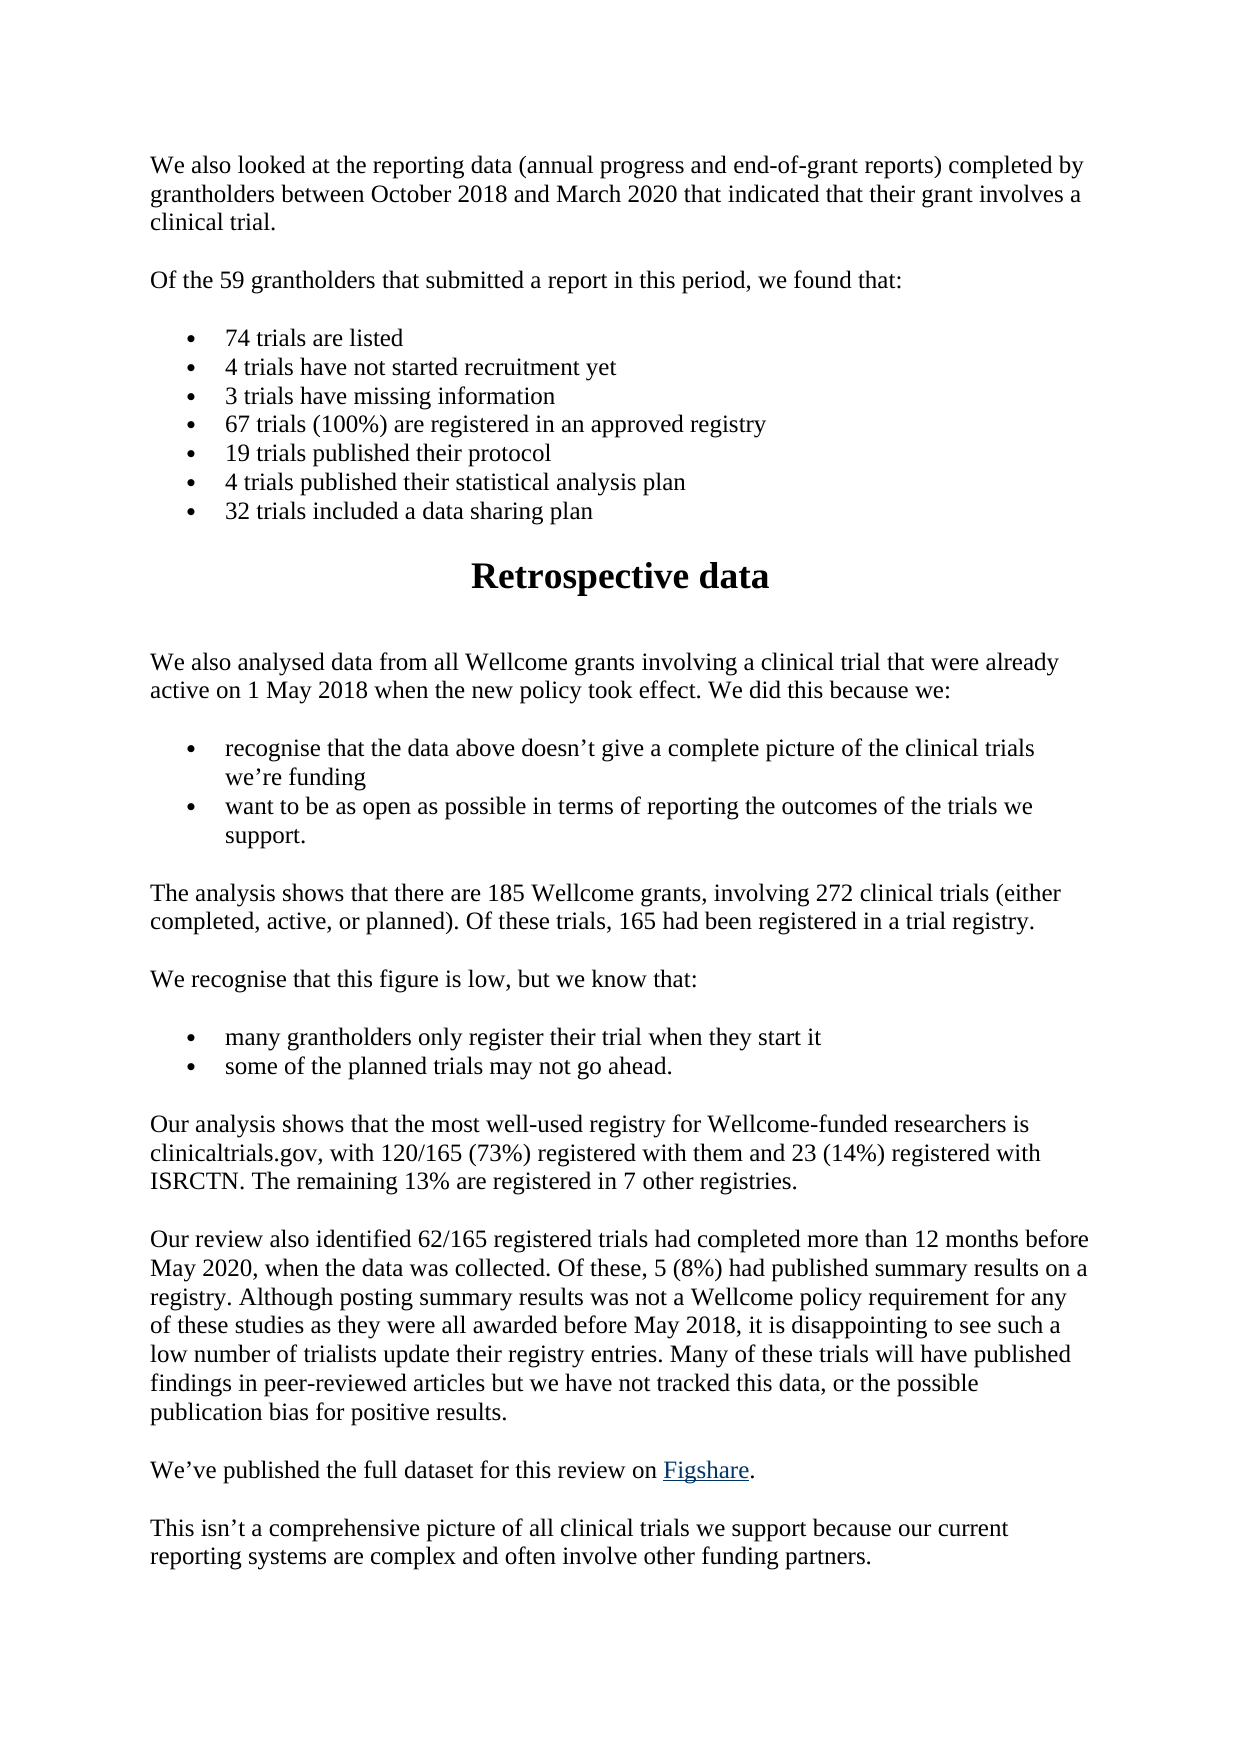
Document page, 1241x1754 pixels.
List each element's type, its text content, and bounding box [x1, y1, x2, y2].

list 67 trials (100%) are registered in an approved registry [187, 409, 1090, 438]
text Of the 59 grantholders that submitted a report in this period, we found that: [150, 265, 1090, 294]
text Retrospective data [150, 554, 1090, 597]
text We also analysed data from all Wellcome grants involving a clinical trial that were already active on 1 May 2018 when the new policy took effect. We did this because we: [150, 647, 1090, 704]
text We’ve published the full dataset for this review on Figshare. [150, 1455, 1090, 1483]
text This isn’t a comprehensive picture of all clinical trials we support because our current reporting systems are complex and often involve other funding partners. [150, 1513, 1090, 1570]
list recognise that the data above doesn’t give a complete picture of the clinical trials we’re funding [187, 733, 1090, 791]
text The analysis shows that there are 185 Wellcome grants, involving 272 clinical trials (either completed, active, or planned). Of these trials, 165 had been registered in a trial registry. [150, 878, 1090, 935]
list 4 trials have not started recruitment yet [187, 352, 1090, 381]
list 3 trials have missing information [187, 381, 1090, 409]
text Our analysis shows that the most well-used registry for Wellcome-funded researchers is clinicaltrials.gov, with 120/165 (73%) registered with them and 23 (14%) registered with ISRCTN. The remaining 13% are registered in 7 other registries. [150, 1109, 1090, 1195]
list 32 trials included a data sharing plan [187, 496, 1090, 524]
list 4 trials published their statistical analysis plan [187, 467, 1090, 496]
list want to be as open as possible in terms of reporting the outcomes of the trials we support. [187, 791, 1090, 848]
list many grantholders only register their trial when they start it [187, 1022, 1090, 1051]
list 74 trials are listed [187, 323, 1090, 352]
list 19 trials published their protocol [187, 438, 1090, 467]
text We recognise that this figure is low, but we know that: [150, 964, 1090, 993]
text Our review also identified 62/165 registered trials had completed more than 12 months before May 2020, when the data was collected. Of these, 5 (8%) had published summary results on a registry. Although posting summary results was not a Wellcome policy requirement for any of these studies as they were all awarded before May 2018, it is disappointing to see such a low number of trialists update their registry entries. Many of these trials will have published findings in peer-reviewed articles but we have not tracked this data, or the possible publication bias for positive results. [150, 1224, 1090, 1426]
text We also looked at the reporting data (annual progress and end-of-grant reports) completed by grantholders between October 2018 and March 2020 that indicated that their grant involves a clinical trial. [150, 150, 1090, 236]
list some of the planned trials may not go ahead. [187, 1051, 1090, 1080]
